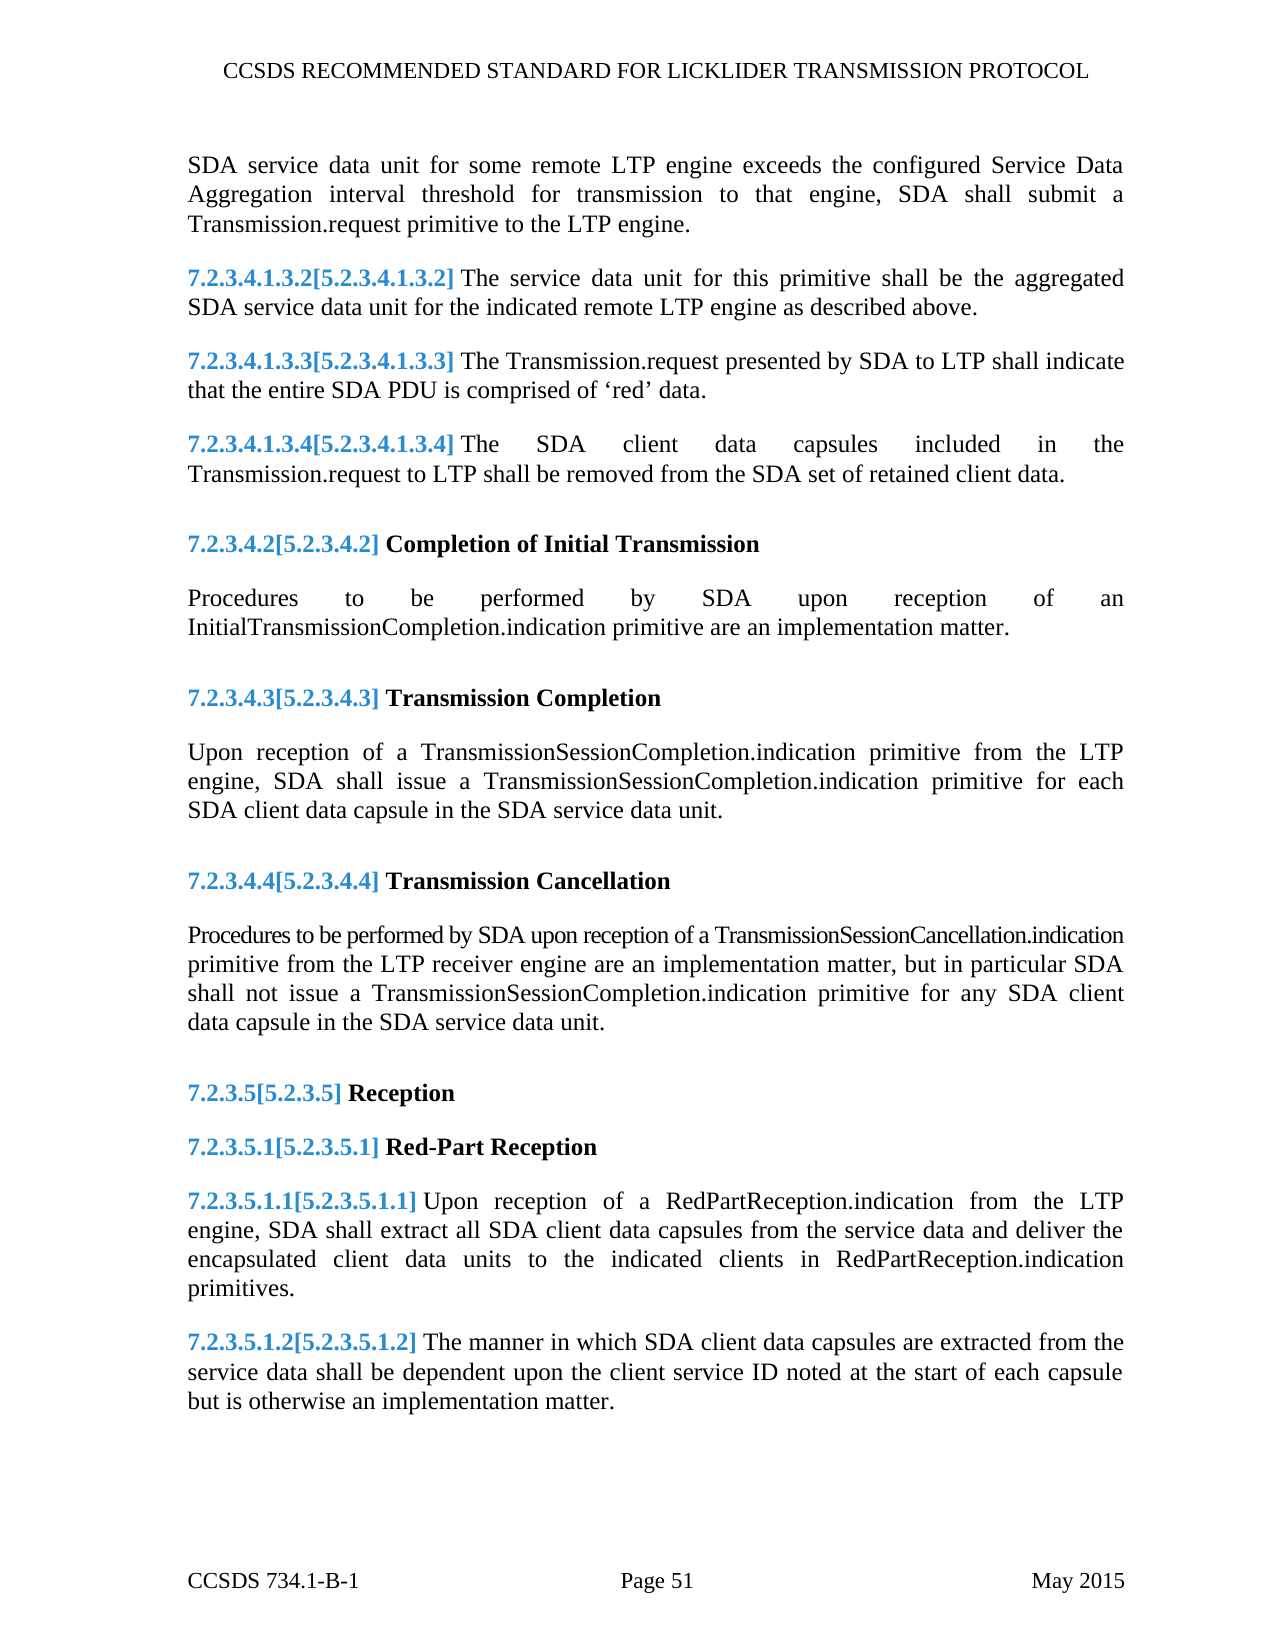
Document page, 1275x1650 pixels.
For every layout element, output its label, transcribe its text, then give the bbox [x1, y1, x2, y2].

subtitle Completion of Initial Transmission [187, 529, 1125, 558]
text The Transmission.request presented by SDA to LTP shall indicate that the entire SDA PDU is comprised of ‘red’ data. [187, 346, 1125, 404]
subtitle Red-Part Reception [187, 1132, 1125, 1160]
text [187, 150, 1125, 237]
text Procedures to be performed by SDA upon reception of an InitialTransmissionCompletion.indication primitive are an implementation matter. [187, 583, 1125, 641]
subtitle Transmission Cancellation [187, 866, 1125, 894]
text Upon reception of a RedPartReception.indication from the LTP engine, SDA shall extract all SDA client data capsules from the service data and deliver the encapsulated client data units to the indicated clients in RedPartReception.indication primitives. [187, 1185, 1125, 1302]
subtitle Transmission Completion [187, 683, 1125, 712]
text The SDA client data capsules included in the Transmission.request to LTP shall be removed from the SDA set of retained client data. [187, 429, 1125, 487]
text The manner in which SDA client data capsules are extracted from the service data shall be dependent upon the client service ID noted at the start of each capsule but is otherwise an implementation matter. [187, 1327, 1125, 1414]
text Procedures to be performed by SDA upon reception of a TransmissionSessionCancellation.indication primitive from the LTP receiver engine are an implementation matter, but in particular SDA shall not issue a TransmissionSessionCompletion.indication primitive for any SDA client data capsule in the SDA service data unit. [187, 919, 1125, 1036]
text The service data unit for this primitive shall be the aggregated SDA service data unit for the indicated remote LTP engine as described above. [187, 262, 1125, 321]
subtitle Reception [187, 1078, 1125, 1107]
text Upon reception of a TransmissionSessionCompletion.indication primitive from the LTP engine, SDA shall issue a TransmissionSessionCompletion.indication primitive for each SDA client data capsule in the SDA service data unit. [187, 737, 1125, 824]
